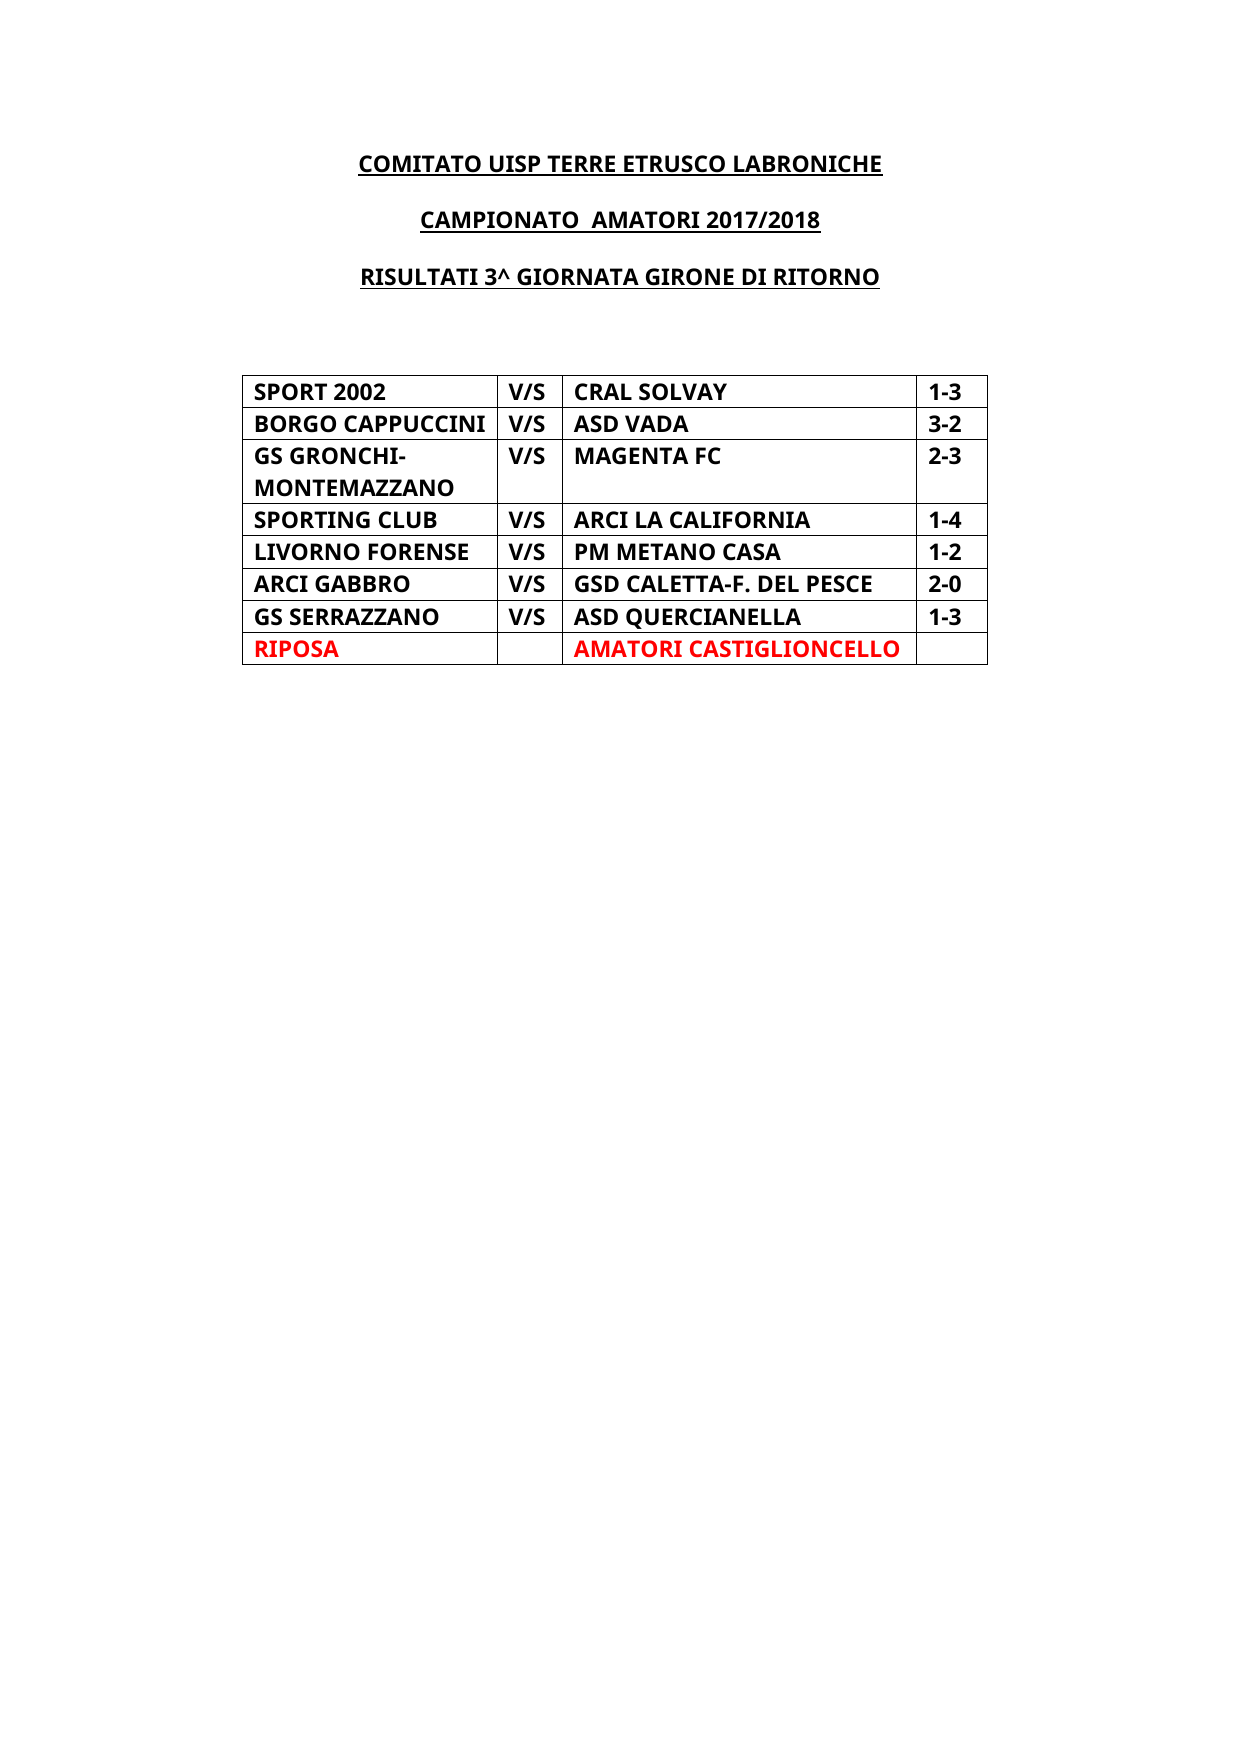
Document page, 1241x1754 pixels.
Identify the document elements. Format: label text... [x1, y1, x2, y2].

table_header 1-3 [917, 376, 987, 407]
table_cell ARCI LA CALIFORNIA [563, 504, 916, 535]
table_cell V/S [498, 601, 562, 632]
table_cell RIPOSA [243, 633, 497, 664]
table_cell 1-2 [917, 536, 987, 567]
table_cell AMATORI CASTIGLIONCELLO [563, 633, 916, 664]
table_cell 1-3 [917, 601, 987, 632]
table_cell 2-0 [917, 569, 987, 600]
table_cell 3-2 [917, 408, 987, 439]
table_cell [498, 633, 562, 664]
table_cell GS GRONCHI-MONTEMAZZANO [243, 440, 497, 503]
table_header SPORT 2002 [243, 376, 497, 407]
table_cell V/S [498, 569, 562, 600]
table_cell PM METANO CASA [563, 536, 916, 567]
table_cell MAGENTA FC [563, 440, 916, 503]
text RISULTATI 3^ GIORNATA GIRONE DI RITORNO [118, 261, 1122, 292]
table_cell ARCI GABBRO [243, 569, 497, 600]
table_cell SPORTING CLUB [243, 504, 497, 535]
table_cell V/S [498, 536, 562, 567]
table_cell V/S [498, 408, 562, 439]
table_cell GS SERRAZZANO [243, 601, 497, 632]
table_cell V/S [498, 504, 562, 535]
table_cell GSD CALETTA-F. DEL PESCE [563, 569, 916, 600]
table_cell V/S [498, 440, 562, 503]
table_cell [917, 633, 987, 664]
table_cell ASD VADA [563, 408, 916, 439]
table_cell ASD QUERCIANELLA [563, 601, 916, 632]
text CAMPIONATO AMATORI 2017/2018 [118, 204, 1122, 236]
table_header CRAL SOLVAY [563, 376, 916, 407]
table_cell LIVORNO FORENSE [243, 536, 497, 567]
table_header V/S [498, 376, 562, 407]
text COMITATO UISP TERRE ETRUSCO LABRONICHE [118, 148, 1122, 179]
table_cell 1-4 [917, 504, 987, 535]
table_cell 2-3 [917, 440, 987, 503]
table_cell BORGO CAPPUCCINI [243, 408, 497, 439]
